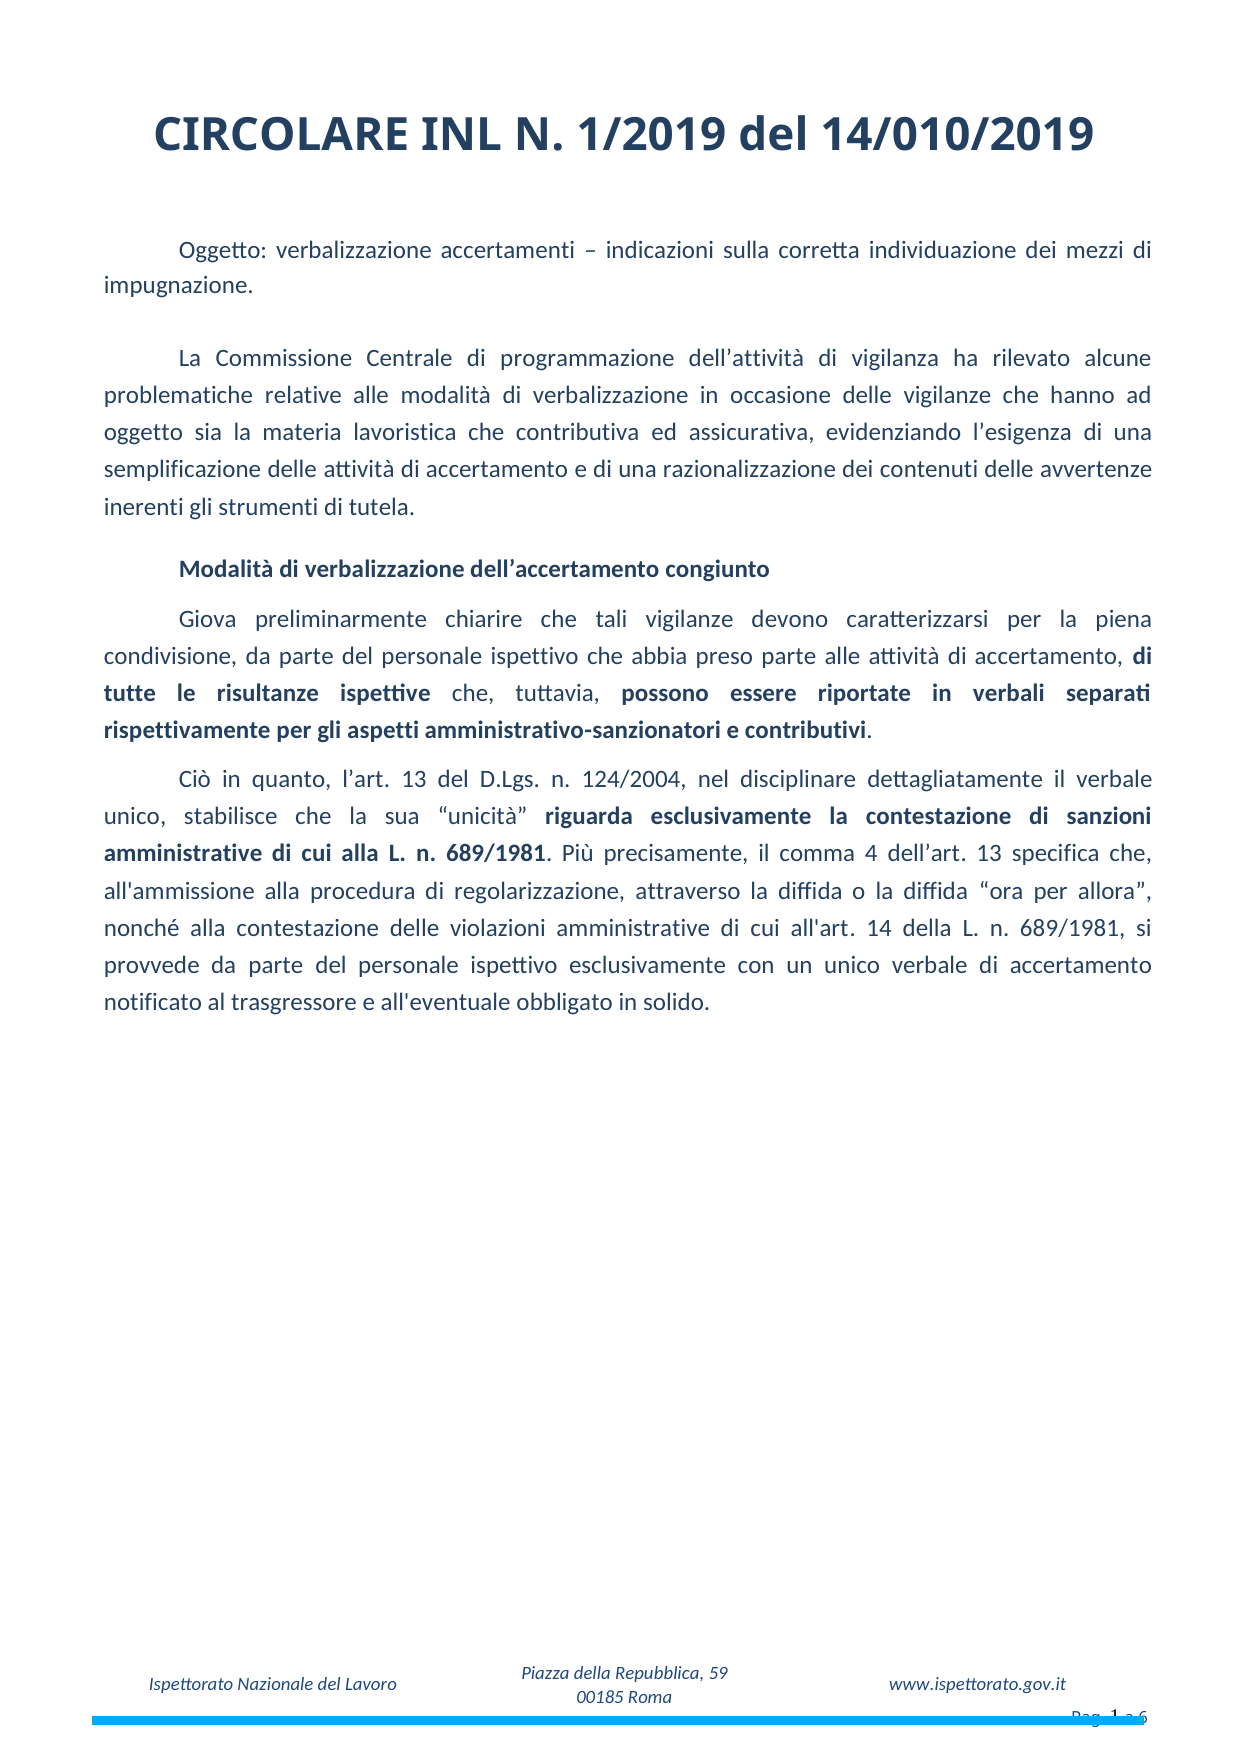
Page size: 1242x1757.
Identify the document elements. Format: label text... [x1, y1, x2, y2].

text Modalità di verbalizzazione dell’accertamento congiunto [178, 553, 1160, 583]
text La Commissione Centrale di programmazione dell’attività di vigilanza ha rilevato alcune problematiche relative alle modalità di verbalizzazione in occasione delle vigilanze che hanno ad oggetto sia la materia lavoristica che contributiva ed assicurativa, evidenziando l’esigenza di una semplificazione delle attività di accertamento e di una razionalizzazione dei contenuti delle avvertenze inerenti gli strumenti di tutela. [103, 342, 1152, 521]
text Ciò in quanto, l’art. 13 del D.Lgs. n. 124/2004, nel disciplinare dettagliatamente il verbale unico, stabilisce che la sua “unicità” riguarda esclusivamente la contestazione di sanzioni amministrative di cui alla L. n. 689/1981. Più precisamente, il comma 4 dell’art. 13 specifica che, all'ammissione alla procedura di regolarizzazione, attraverso la diffida o la diffida “ora per allora”, nonché alla contestazione delle violazioni amministrative di cui all'art. 14 della L. n. 689/1981, si provvede da parte del personale ispettivo esclusivamente con un unico verbale di accertamento notificato al trasgressore e all'eventuale obbligato in solido. [103, 763, 1152, 1017]
text Oggetto: verbalizzazione accertamenti – indicazioni sulla corretta individuazione dei mezzi di impugnazione. [103, 234, 1152, 299]
text Giova preliminarmente chiarire che tali vigilanze devono caratterizzarsi per la piena condivisione, da parte del personale ispettivo che abbia preso parte alle attività di accertamento, di tutte le risultanze ispettive che, tuttavia, possono essere riportate in verbali separati rispettivamente per gli aspetti amministrativo-sanzionatori e contributivi. [103, 603, 1152, 745]
text CIRCOLARE INL N. 1/2019 del 14/010/2019 [92, 101, 1155, 163]
